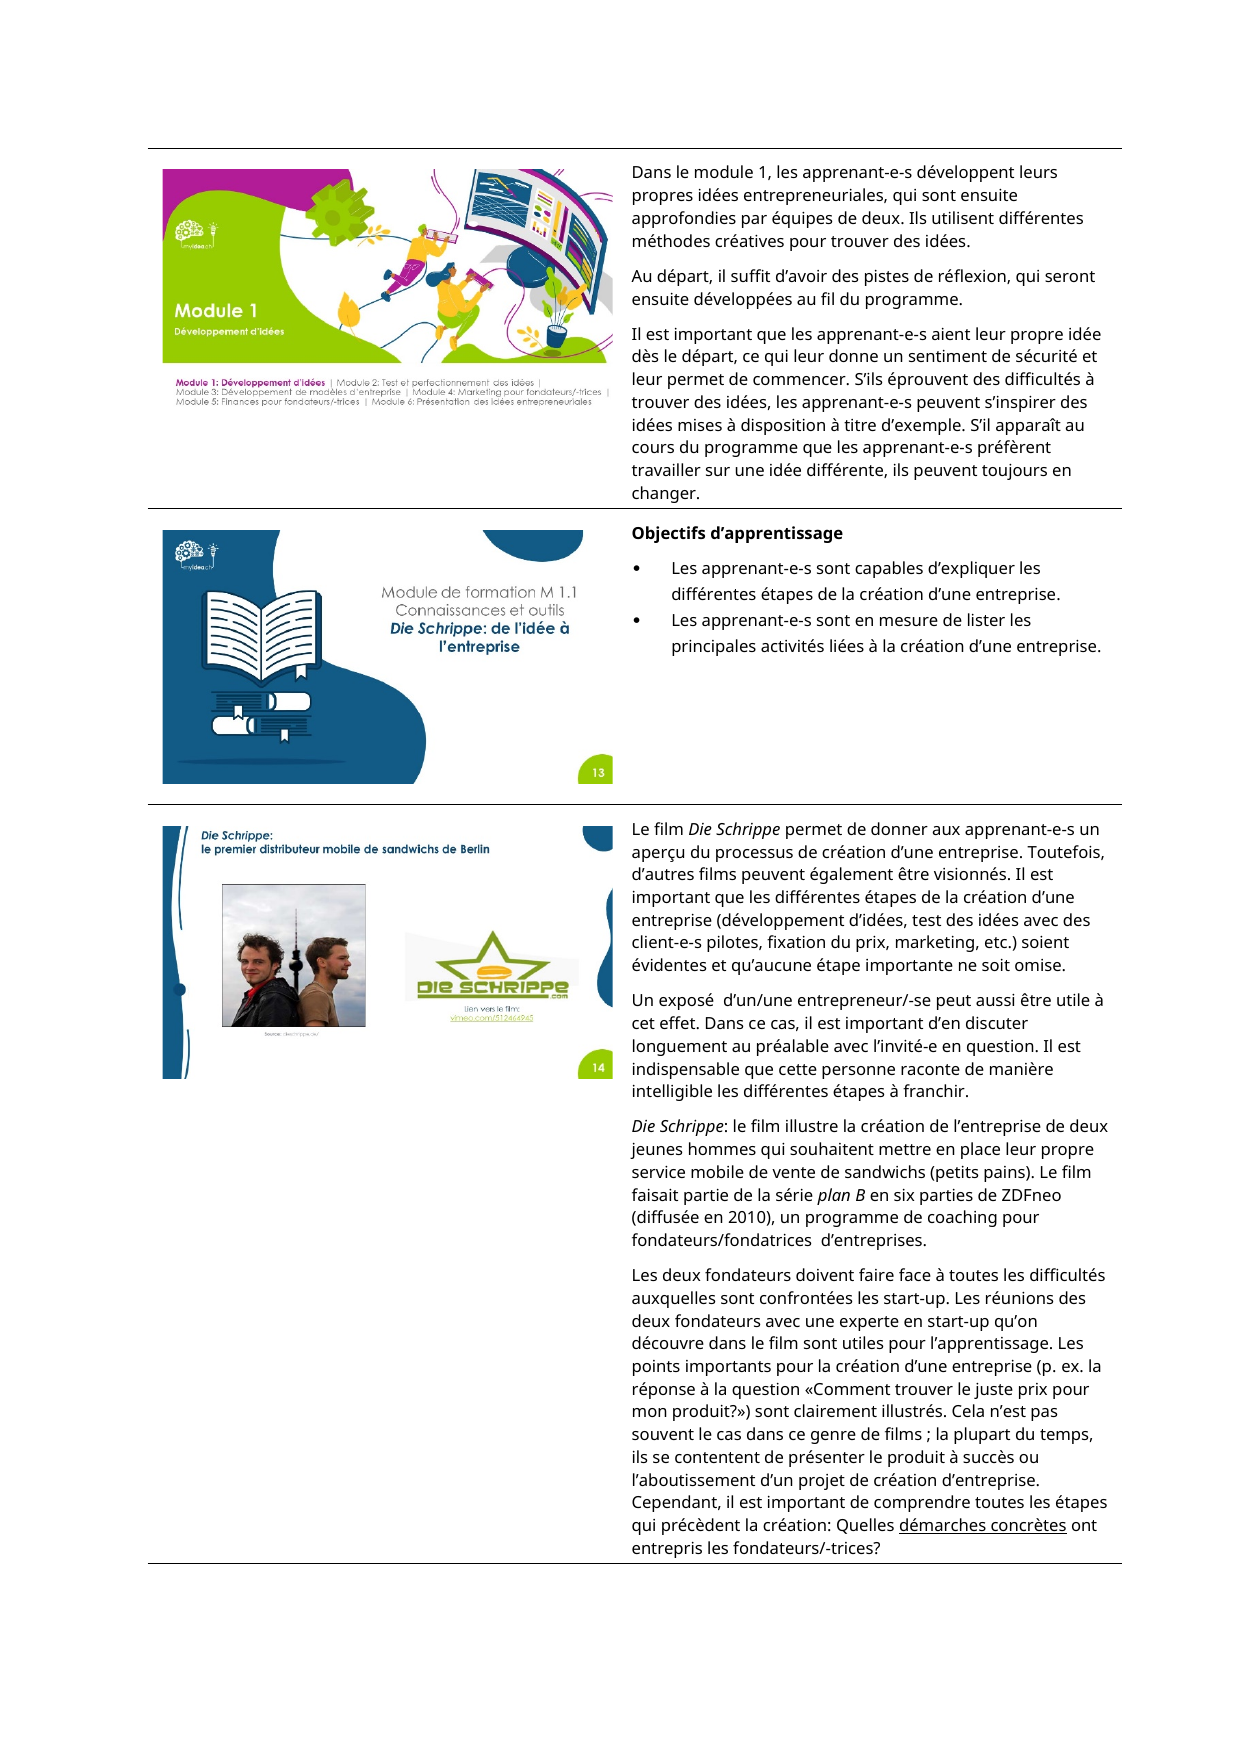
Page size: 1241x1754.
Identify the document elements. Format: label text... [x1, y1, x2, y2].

table_cell Dans le module 1, les apprenant-e-s développent leurs propres idées entrepreneuriales, qui sont ensuite approfondies par équipes de deux. Ils utilisent différentes méthodes créatives pour trouver des idées. Au départ, il suffit d’avoir des pistes de réflexion, qui seront ensuite développées au fil du programme. Il est important que les apprenant-e-s aient leur propre idée dès le départ, ce qui leur donne un sentiment de sécurité et leur permet de commencer. S’ils éprouvent des difficultés à trouver des idées, les apprenant-e-s peuvent s’inspirer des idées mises à disposition à titre d’exemple. S’il apparaît au cours du programme que les apprenant-e-s préfèrent travailler sur une idée différente, ils peuvent toujours en changer. [620, 149, 1122, 508]
picture [162, 530, 613, 784]
table_cell Le film Die Schrippe permet de donner aux apprenant-e-s un aperçu du processus de création d’une entreprise. Toutefois, d’autres films peuvent également être visionnés. Il est important que les différentes étapes de la création d’une entreprise (développement d’idées, test des idées avec des client-e-s pilotes, fixation du prix, marketing, etc.) soient évidentes et qu’aucune étape importante ne soit omise. Un exposé d’un/une entrepreneur/-se peut aussi être utile à cet effet. Dans ce cas, il est important d’en discuter longuement au préalable avec l’invité-e en question. Il est indispensable que cette personne raconte de manière intelligible les différentes étapes à franchir. Die Schrippe: le film illustre la création de l’entreprise de deux jeunes hommes qui souhaitent mettre en place leur propre service mobile de vente de sandwichs (petits pains). Le film faisait partie de la série plan B en six parties de ZDFneo (diffusée en 2010), un programme de coaching pour fondateurs/fondatrices d’entreprises. Les deux fondateurs doivent faire face à toutes les difficultés auxquelles sont confrontées les start-up. Les réunions des deux fondateurs avec une experte en start-up qu’on découvre dans le film sont utiles pour l’apprentissage. Les points importants pour la création d’une entreprise (p. ex. la réponse à la question «Comment trouver le juste prix pour mon produit?») sont clairement illustrés. Cela n’est pas souvent le cas dans ce genre de films ; la plupart du temps, ils se contentent de présenter le produit à succès ou l’aboutissement d’un projet de création d’entreprise. Cependant, il est important de comprendre toutes les étapes qui précèdent la création: Quelles démarches concrètes ont entrepris les fondateurs/-trices? [620, 805, 1122, 1563]
picture [162, 826, 613, 1079]
table_cell Objectifs d’apprentissage Les apprenant-e-s sont capables d’expliquer les différentes étapes de la création d’une entreprise. Les apprenant-e-s sont en mesure de lister les principales activités liées à la création d’une entreprise. [620, 509, 1122, 804]
table_cell [148, 509, 620, 804]
table_cell [148, 149, 620, 508]
table_cell [148, 805, 620, 1563]
picture [162, 169, 613, 423]
